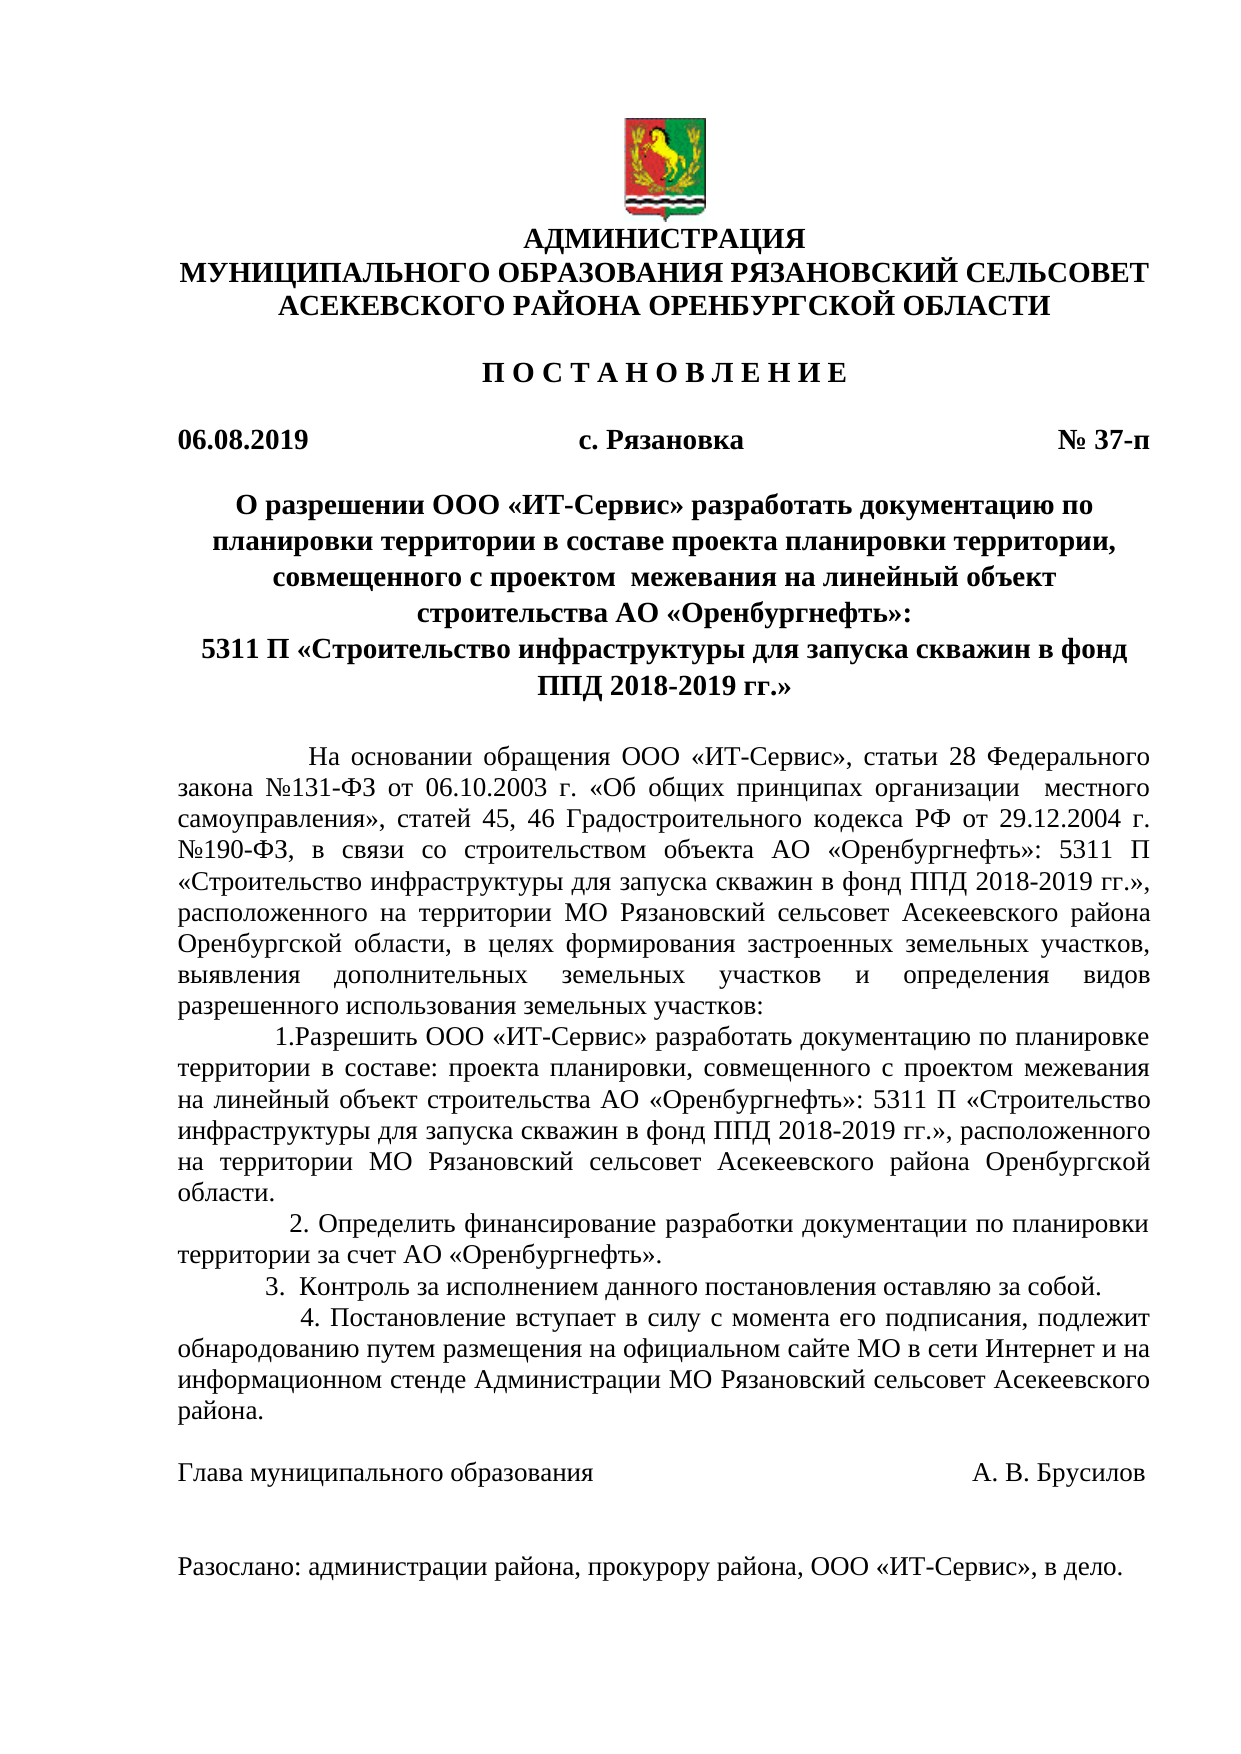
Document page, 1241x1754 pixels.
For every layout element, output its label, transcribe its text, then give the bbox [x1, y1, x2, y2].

text 5311 П «Строительство инфраструктуры для запуска скважин в фонд ППД 2018-2019 гг.» [177, 632, 1152, 701]
text 3. Контроль за исполнением данного постановления оставляю за собой. [177, 1269, 1152, 1301]
text О разрешении ООО «ИТ-Сервис» разработать документацию по планировки территории в составе проекта планировки территории, совмещенного с проектом межевания на линейный объект строительства АО «Оренбургнефть»: [177, 487, 1152, 629]
text 06.08.2019 с. Рязановка № 37-п [177, 422, 1152, 456]
text Разослано: администрации района, прокурору района, ООО «ИТ-Сервис», в дело. [177, 1550, 1152, 1581]
text На основании обращения ООО «ИТ-Сервис», статьи 28 Федерального закона №131-ФЗ от 06.10.2003 г. «Об общих принципах организации местного самоуправления», статей 45, 46 Градостроительного кодекса РФ от 29.12.2004 г. №190-ФЗ, в связи со строительством объекта АО «Оренбургнефть»: 5311 П «Строительство инфраструктуры для запуска скважин в фонд ППД 2018-2019 гг.», расположенного на территории МО Рязановский сельсовет Асекеевского района Оренбургской области, в целях формирования застроенных земельных участков, выявления дополнительных земельных участков и определения видов разрешенного использования земельных участков: [177, 740, 1152, 1020]
text 4. Постановление вступает в силу с момента его подписания, подлежит обнародованию путем размещения на официальном сайте МО в сети Интернет и на информационном стенде Администрации МО Рязановский сельсовет Асекеевского района. [177, 1301, 1152, 1425]
picture [623, 118, 706, 222]
text 2. Определить финансирование разработки документации по планировки территории за счет АО «Оренбургнефть». [177, 1207, 1152, 1269]
text 1.Разрешить ООО «ИТ-Сервис» разработать документацию по планировке территории в составе: проекта планировки, совмещенного с проектом межевания на линейный объект строительства АО «Оренбургнефть»: 5311 П «Строительство инфраструктуры для запуска скважин в фонд ППД 2018-2019 гг.», расположенного на территории МО Рязановский сельсовет Асекеевского района Оренбургской области. [177, 1020, 1152, 1207]
text Глава муниципального образования А. В. Брусилов [177, 1456, 1152, 1488]
table_header АДМИНИСТРАЦИЯ МУНИЦИПАЛЬНОГО ОБРАЗОВАНИЯ РЯЗАНОВСКИЙ СЕЛЬСОВЕТ АСЕКЕВСКОГО РАЙОНА ОРЕНБУРГСКОЙ ОБЛАСТИ П О С Т А Н О В Л Е Н И Е [166, 118, 1163, 389]
